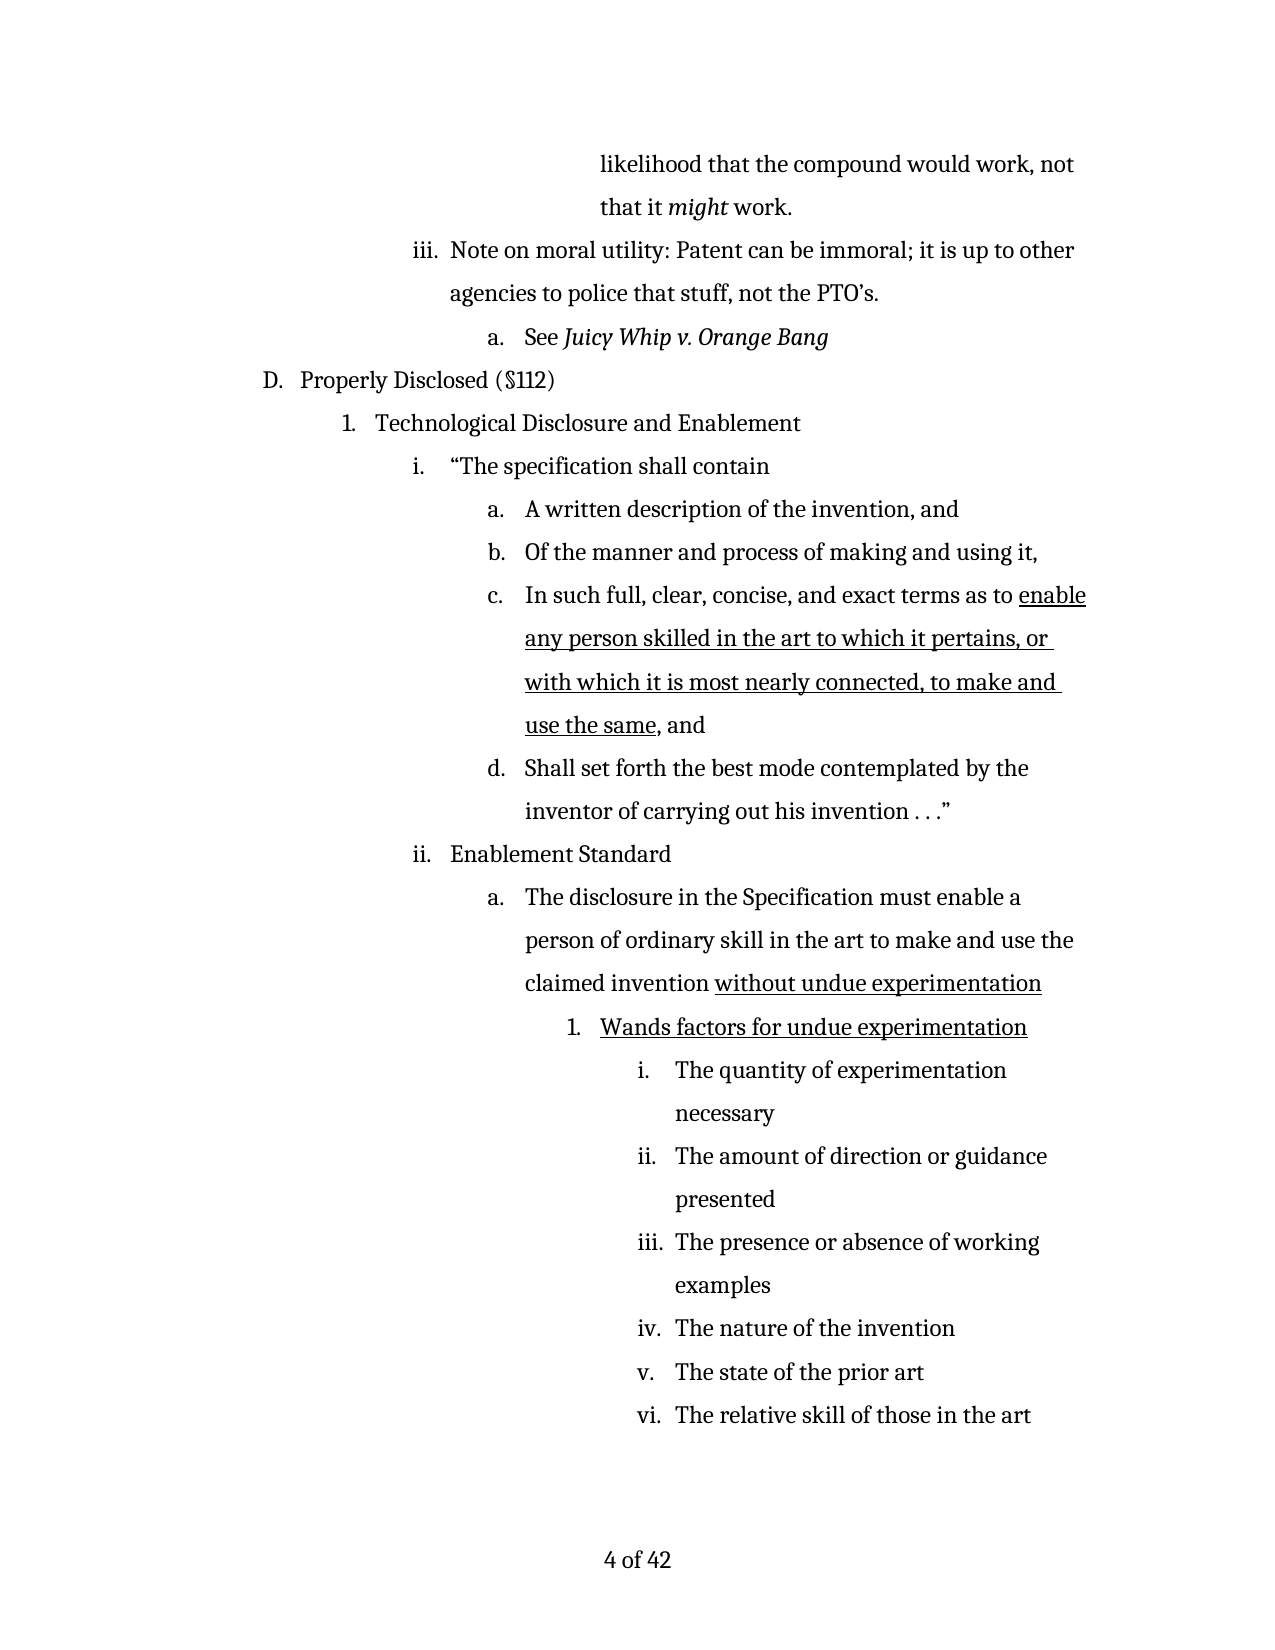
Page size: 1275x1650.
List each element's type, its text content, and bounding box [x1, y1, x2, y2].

list The amount of direction or guidance presented [637, 1142, 1087, 1214]
list The quantity of experimentation necessary [637, 1056, 1087, 1127]
list Properly Disclosed (§112) [262, 366, 1087, 394]
list In such full, clear, concise, and exact terms as to enable any person skilled in the art to which it pertains, or with which it is most nearly connected, to make and use the same, and [487, 581, 1087, 739]
list See Juicy Whip v. Orange Bang [487, 322, 1087, 351]
list Technological Disclosure and Enablement [356, 409, 1087, 437]
list Enablement Standard [412, 840, 1087, 869]
list The presence or absence of working examples [637, 1228, 1087, 1300]
list Of the manner and process of making and using it, [487, 538, 1087, 567]
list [581, 150, 1087, 222]
list The nature of the invention [637, 1314, 1087, 1343]
list The disclosure in the Specification must enable a person of ordinary skill in the art to make and use the claimed invention without undue experimentation [487, 883, 1087, 998]
list Wands factors for undue experimentation [581, 1012, 1087, 1041]
list The relative skill of those in the art [637, 1401, 1087, 1429]
list Shall set forth the best mode contemplated by the inventor of carrying out his invention . . .” [487, 754, 1087, 826]
list The state of the prior art [637, 1357, 1087, 1386]
list A written description of the invention, and [487, 495, 1087, 524]
list “The specification shall contain [412, 452, 1087, 481]
list Note on moral utility: Patent can be immoral; it is up to other agencies to police that stuff, not the PTO’s. [412, 236, 1087, 308]
